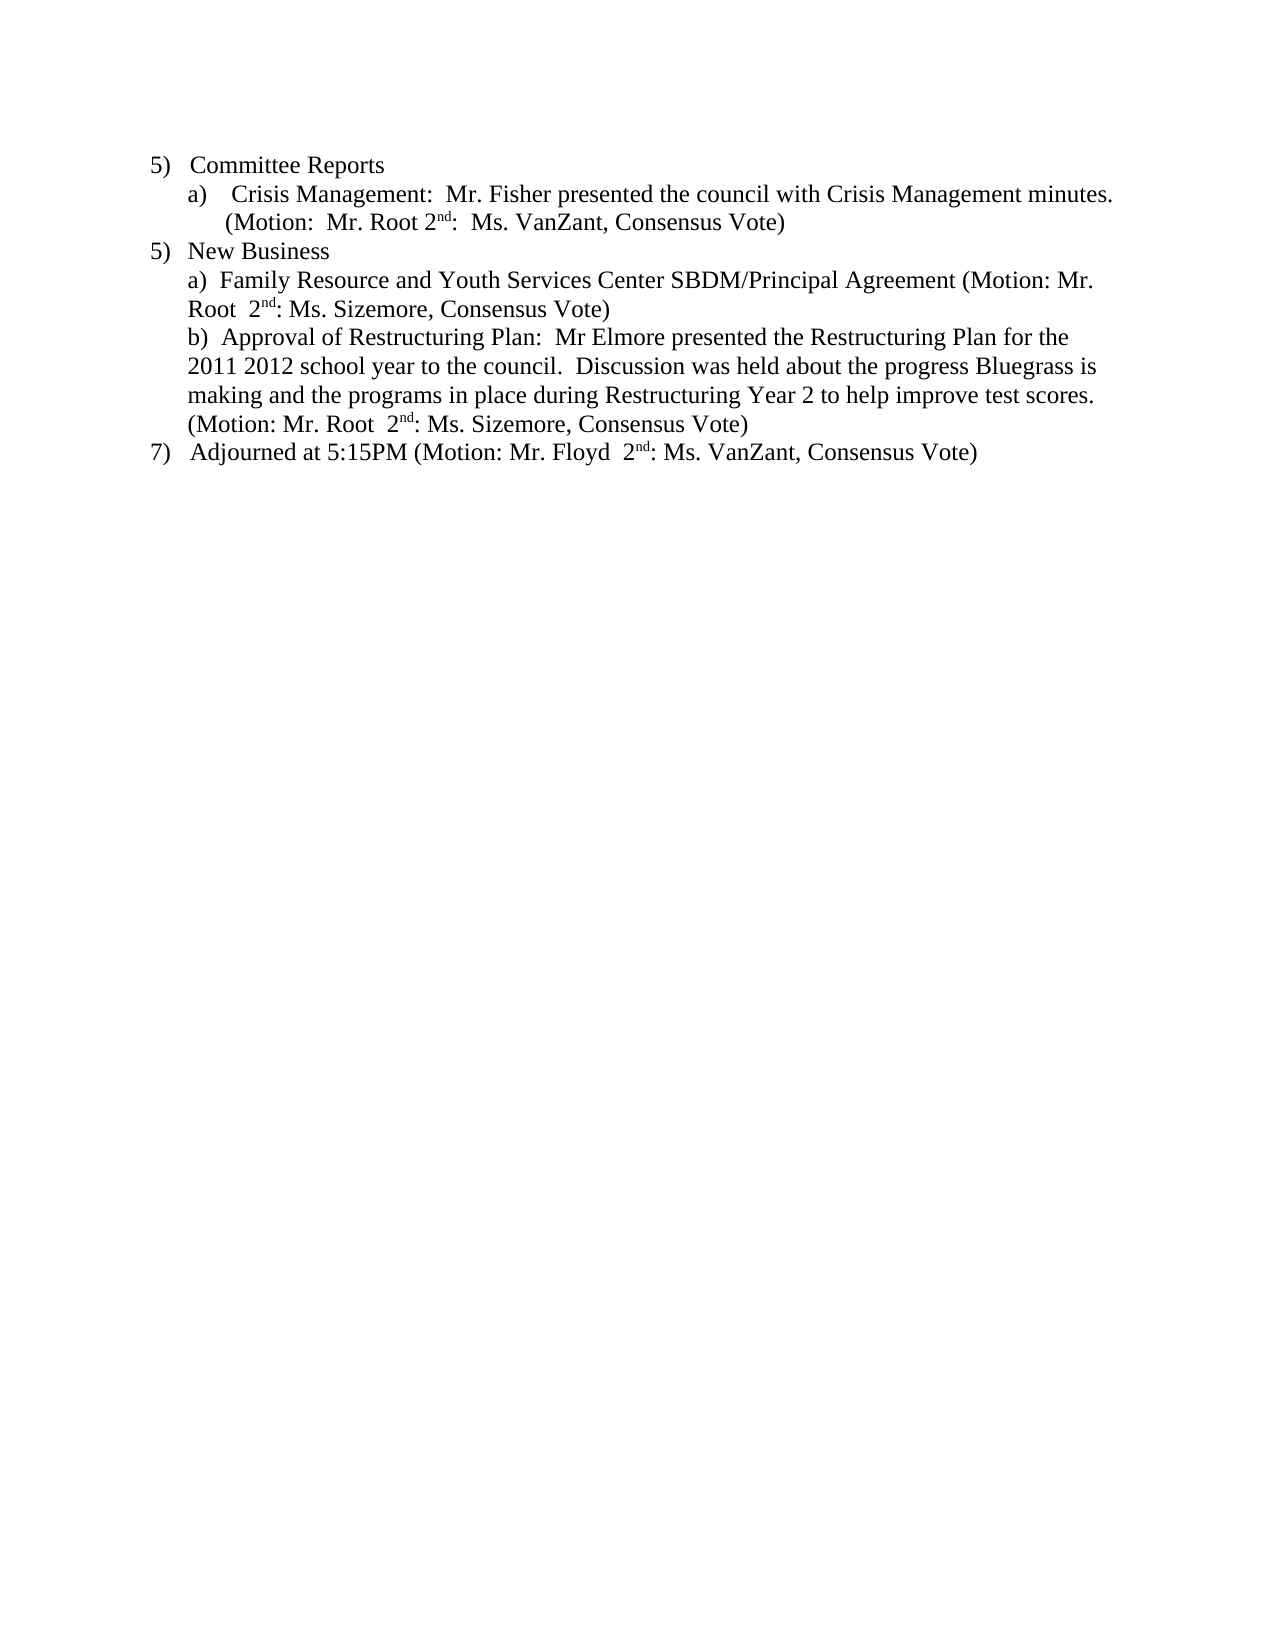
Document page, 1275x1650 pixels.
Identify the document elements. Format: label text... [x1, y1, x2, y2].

text 5) Committee Reports [150, 150, 1125, 179]
text 7) Adjourned at 5:15PM (Motion: Mr. Floyd 2nd: Ms. VanZant, Consensus Vote) [150, 437, 1125, 466]
text a) Family Resource and Youth Services Center SBDM/Principal Agreement (Motion: Mr. Root 2nd: Ms. Sizemore, Consensus Vote) [187, 265, 1125, 322]
list Crisis Management: Mr. Fisher presented the council with Crisis Management minutes. (Motion: Mr. Root 2nd: Ms. VanZant, Consensus Vote) [187, 179, 1125, 236]
text b) Approval of Restructuring Plan: Mr Elmore presented the Restructuring Plan for the 2011 2012 school year to the council. Discussion was held about the progress Bluegrass is making and the programs in place during Restructuring Year 2 to help improve test scores. (Motion: Mr. Root 2nd: Ms. Sizemore, Consensus Vote) [187, 322, 1125, 437]
list New Business [150, 236, 1125, 265]
